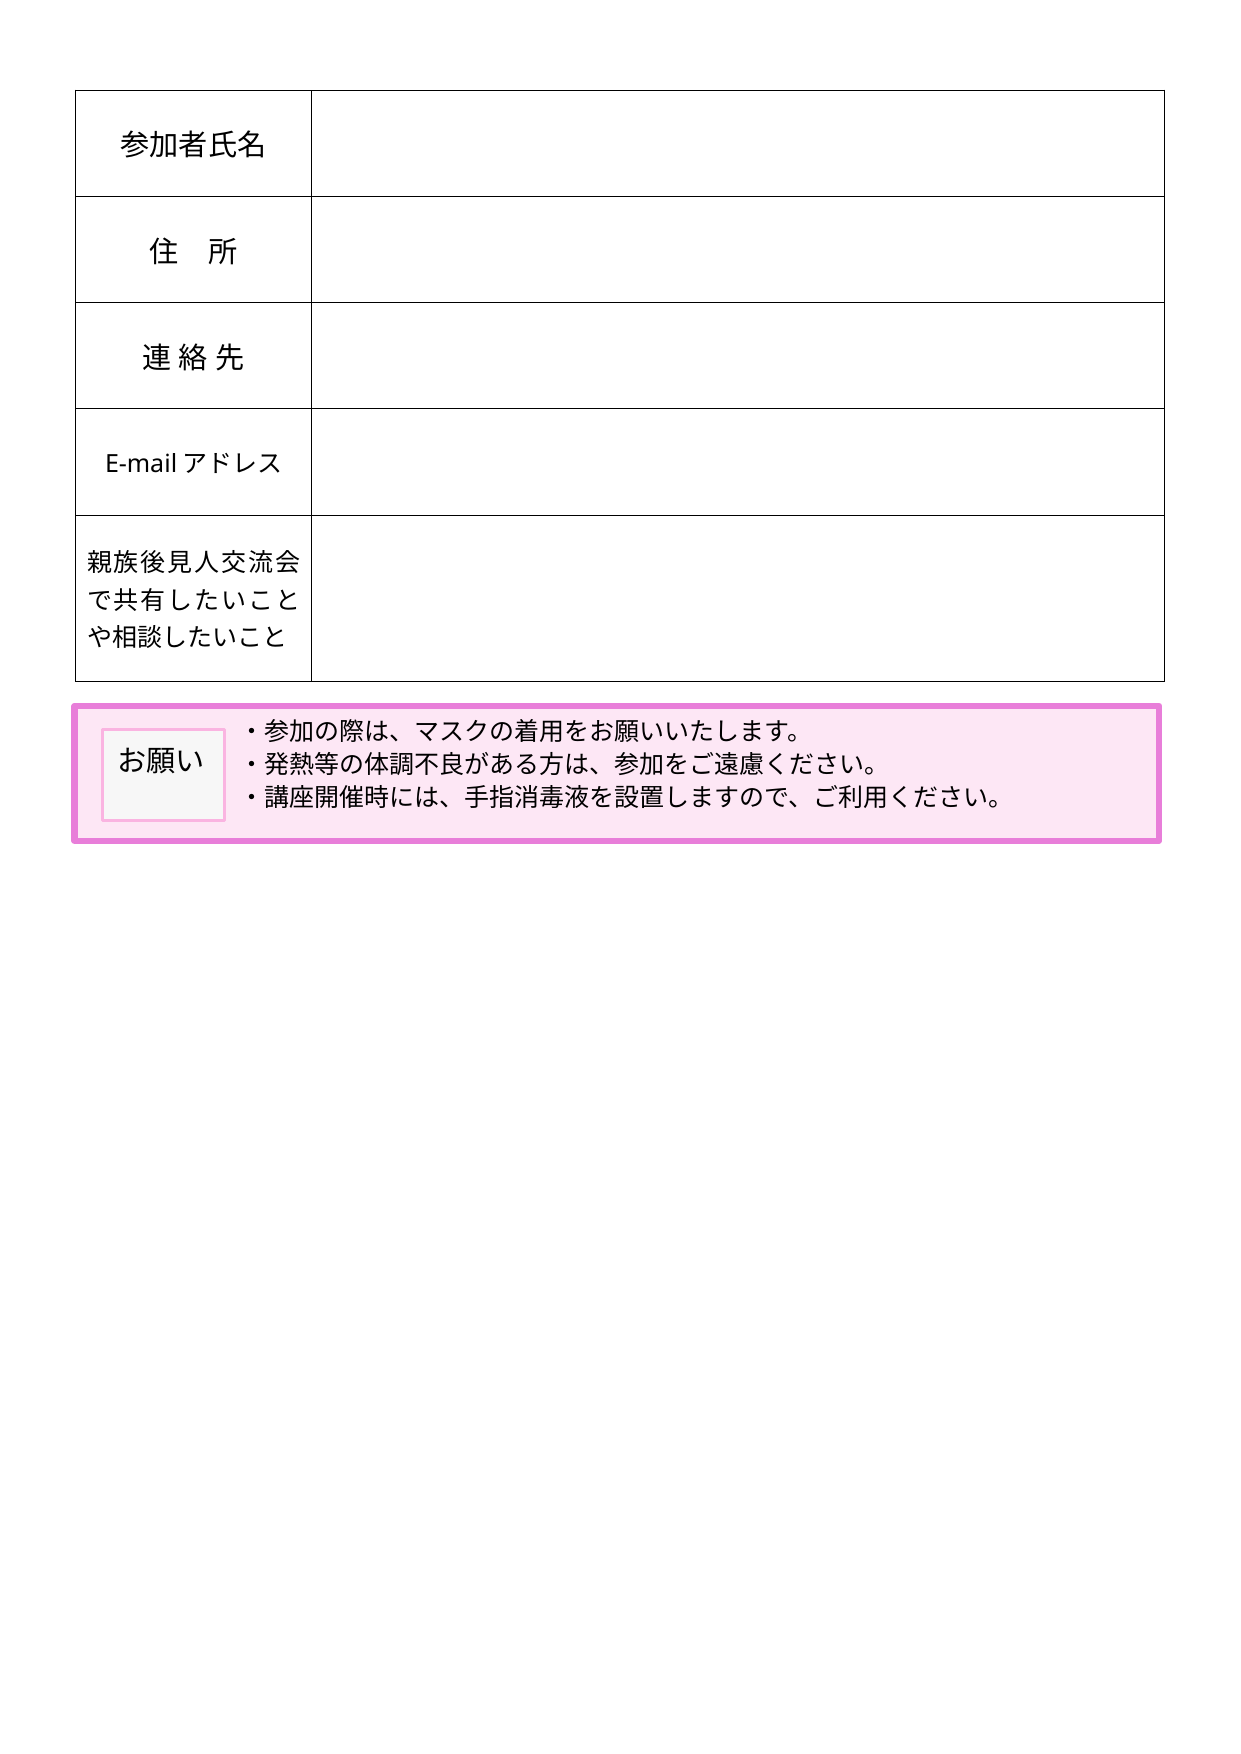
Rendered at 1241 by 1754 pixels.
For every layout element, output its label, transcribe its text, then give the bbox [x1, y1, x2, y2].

table_cell [312, 197, 1164, 302]
table_cell [312, 516, 1164, 681]
table_header 参加者氏名 [76, 91, 311, 196]
table_cell [312, 409, 1164, 514]
table_cell 連絡先 [76, 303, 311, 408]
table_cell [312, 303, 1164, 408]
table_cell E-mailアドレス [76, 409, 311, 514]
table_cell 住 所 [76, 197, 311, 302]
table_header [312, 91, 1164, 196]
table_cell 親族後見人交流会で共有したいことや相談したいこと [76, 516, 311, 681]
